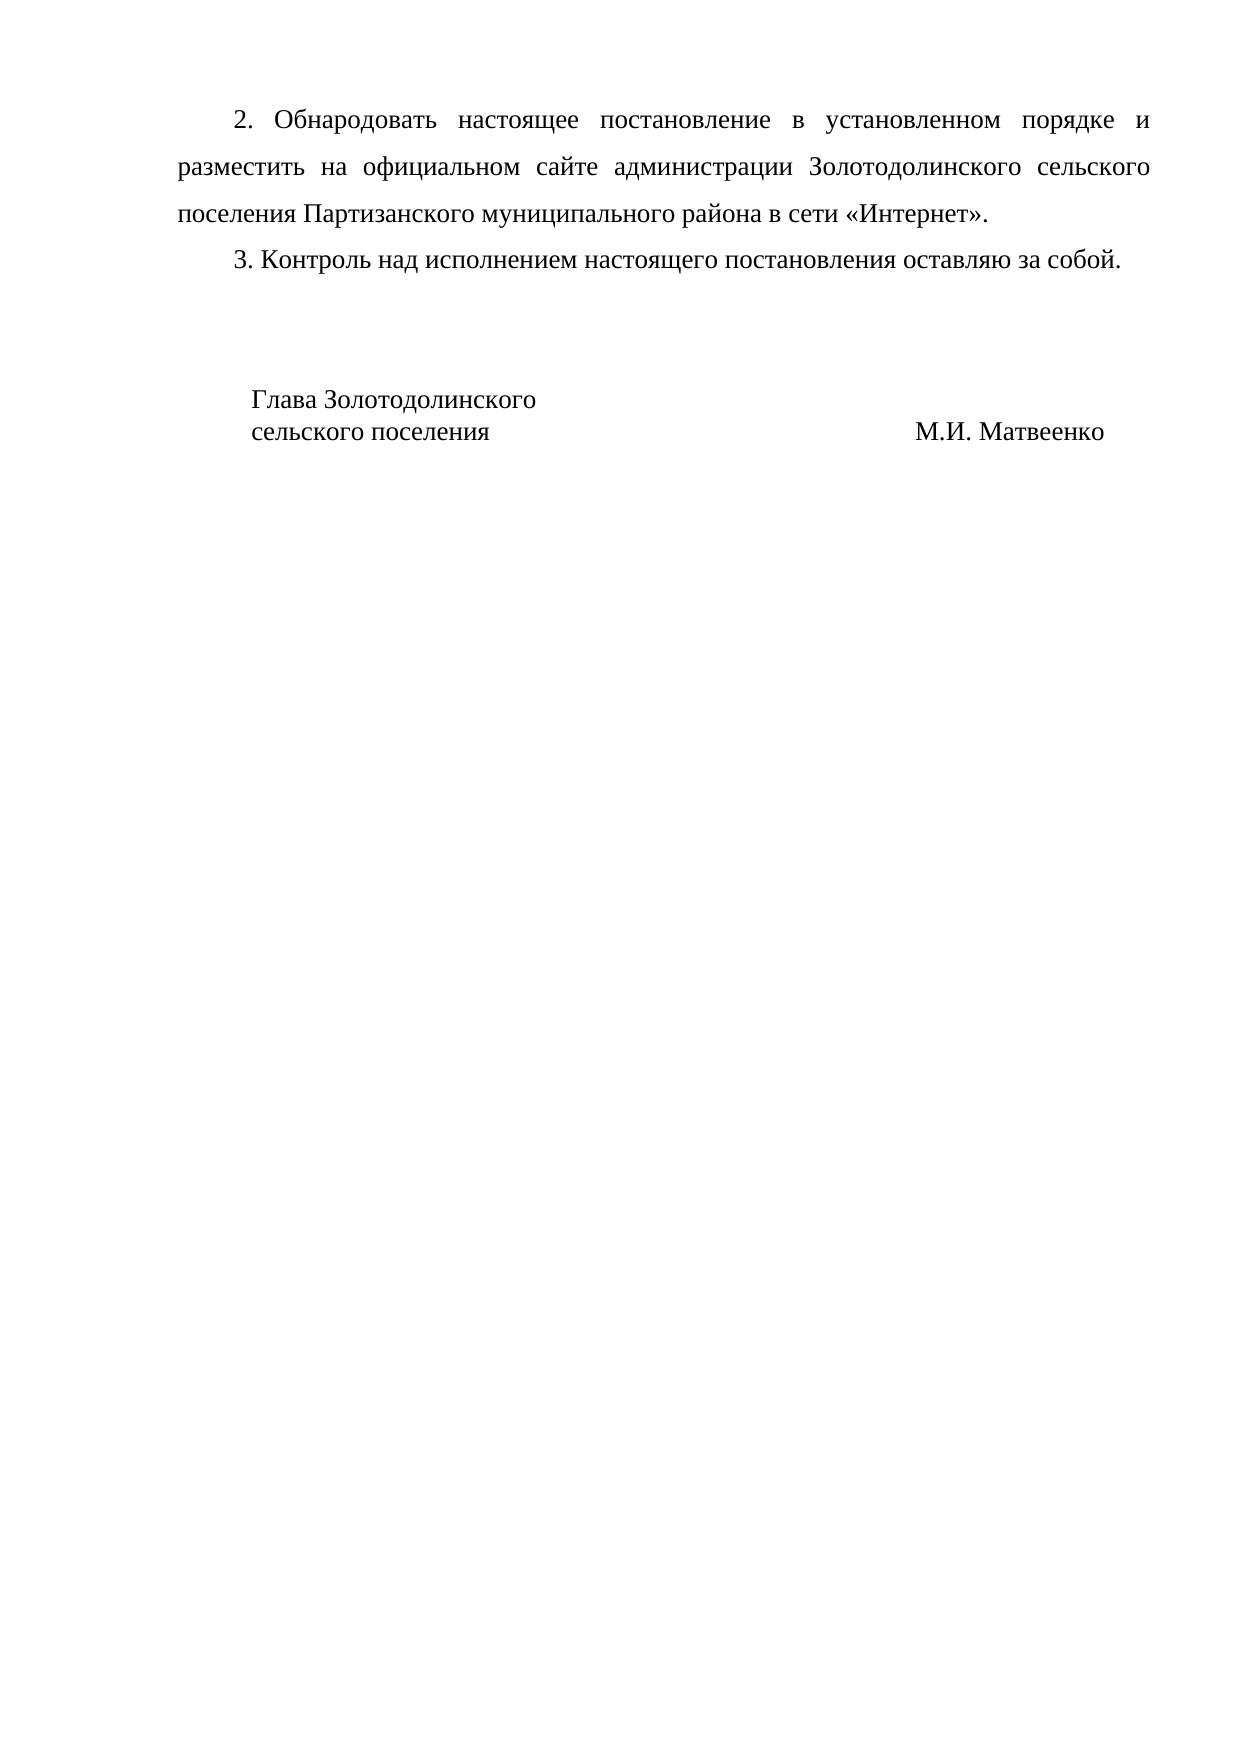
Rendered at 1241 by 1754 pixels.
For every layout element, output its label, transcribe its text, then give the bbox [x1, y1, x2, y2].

text Глава Золотодолинского [251, 383, 1152, 414]
text 2. Обнародовать настоящее постановление в установленном порядке и разместить на официальном сайте администрации Золотодолинского сельского поселения Партизанского муниципального района в сети «Интернет». [177, 103, 1152, 228]
text 3. Контроль над исполнением настоящего постановления оставляю за собой. [177, 243, 1152, 274]
text сельского поселения М.И. Матвеенко [251, 414, 1152, 446]
